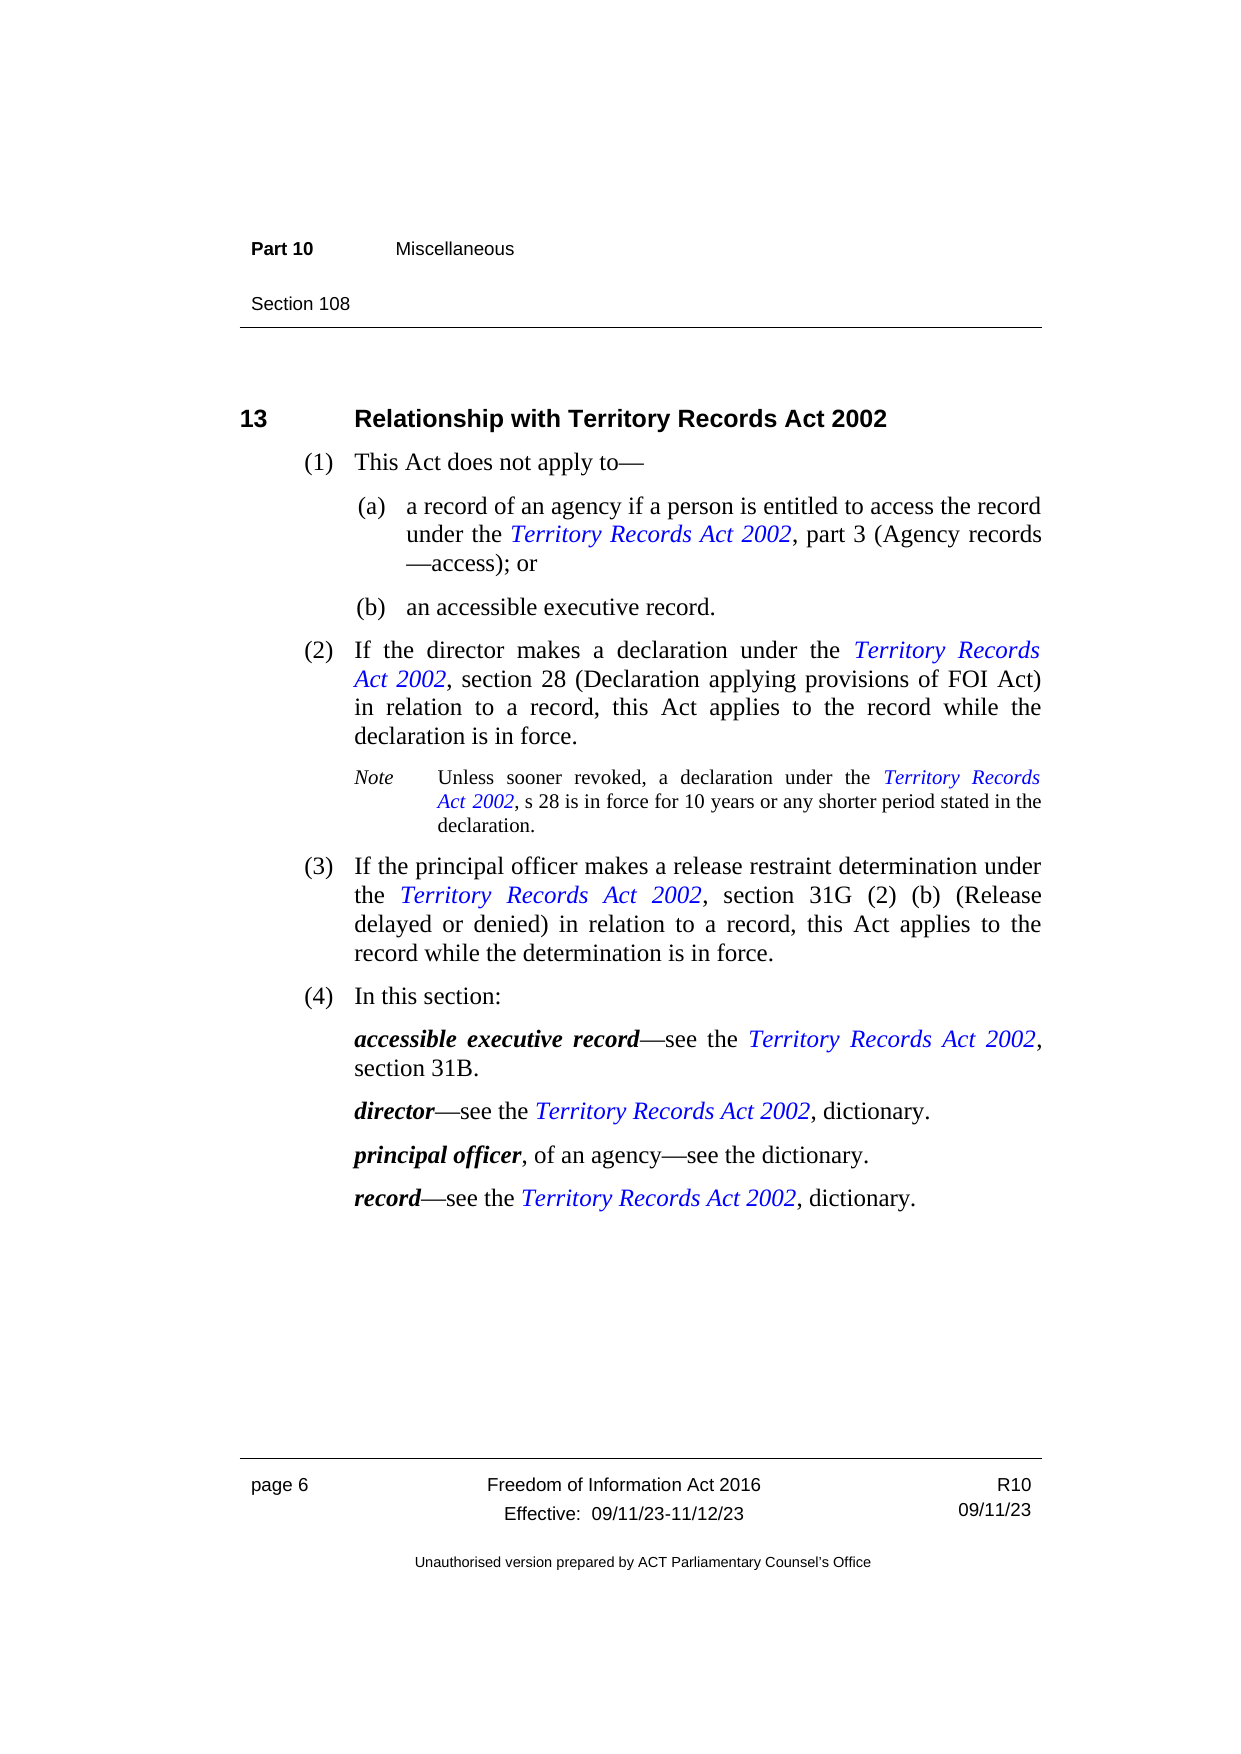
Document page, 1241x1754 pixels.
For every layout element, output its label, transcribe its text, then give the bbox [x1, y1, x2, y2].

text record—see the Territory Records Act 2002, dictionary. [354, 1183, 1042, 1212]
text (4) In this section: [239, 981, 1042, 1010]
text (a) a record of an agency if a person is entitled to access the record under the Territory Records Act 2002, part 3 (Agency records—access); or [239, 491, 1042, 577]
text (1) This Act does not apply to— [239, 447, 1042, 476]
text accessible executive record—see the Territory Records Act 2002, section 31B. [354, 1024, 1042, 1082]
text director—see the Territory Records Act 2002, dictionary. [354, 1096, 1042, 1125]
text 13 Relationship with Territory Records Act 2002 [239, 404, 1042, 433]
text (3) If the principal officer makes a release restraint determination under the Territory Records Act 2002, section 31G (2) (b) (Release delayed or denied) in relation to a record, this Act applies to the record while the determination is in force. [239, 851, 1042, 966]
text Note Unless sooner revoked, a declaration under the Territory Records Act 2002, s 28 is in force for 10 years or any shorter period stated in the declaration. [354, 764, 1042, 837]
text principal officer, of an agency—see the dictionary. [354, 1140, 1042, 1168]
text (2) If the director makes a declaration under the Territory Records Act 2002, section 28 (Declaration applying provisions of FOI Act) in relation to a record, this Act applies to the record while the declaration is in force. [239, 635, 1042, 750]
text (b) an accessible executive record. [239, 592, 1042, 620]
